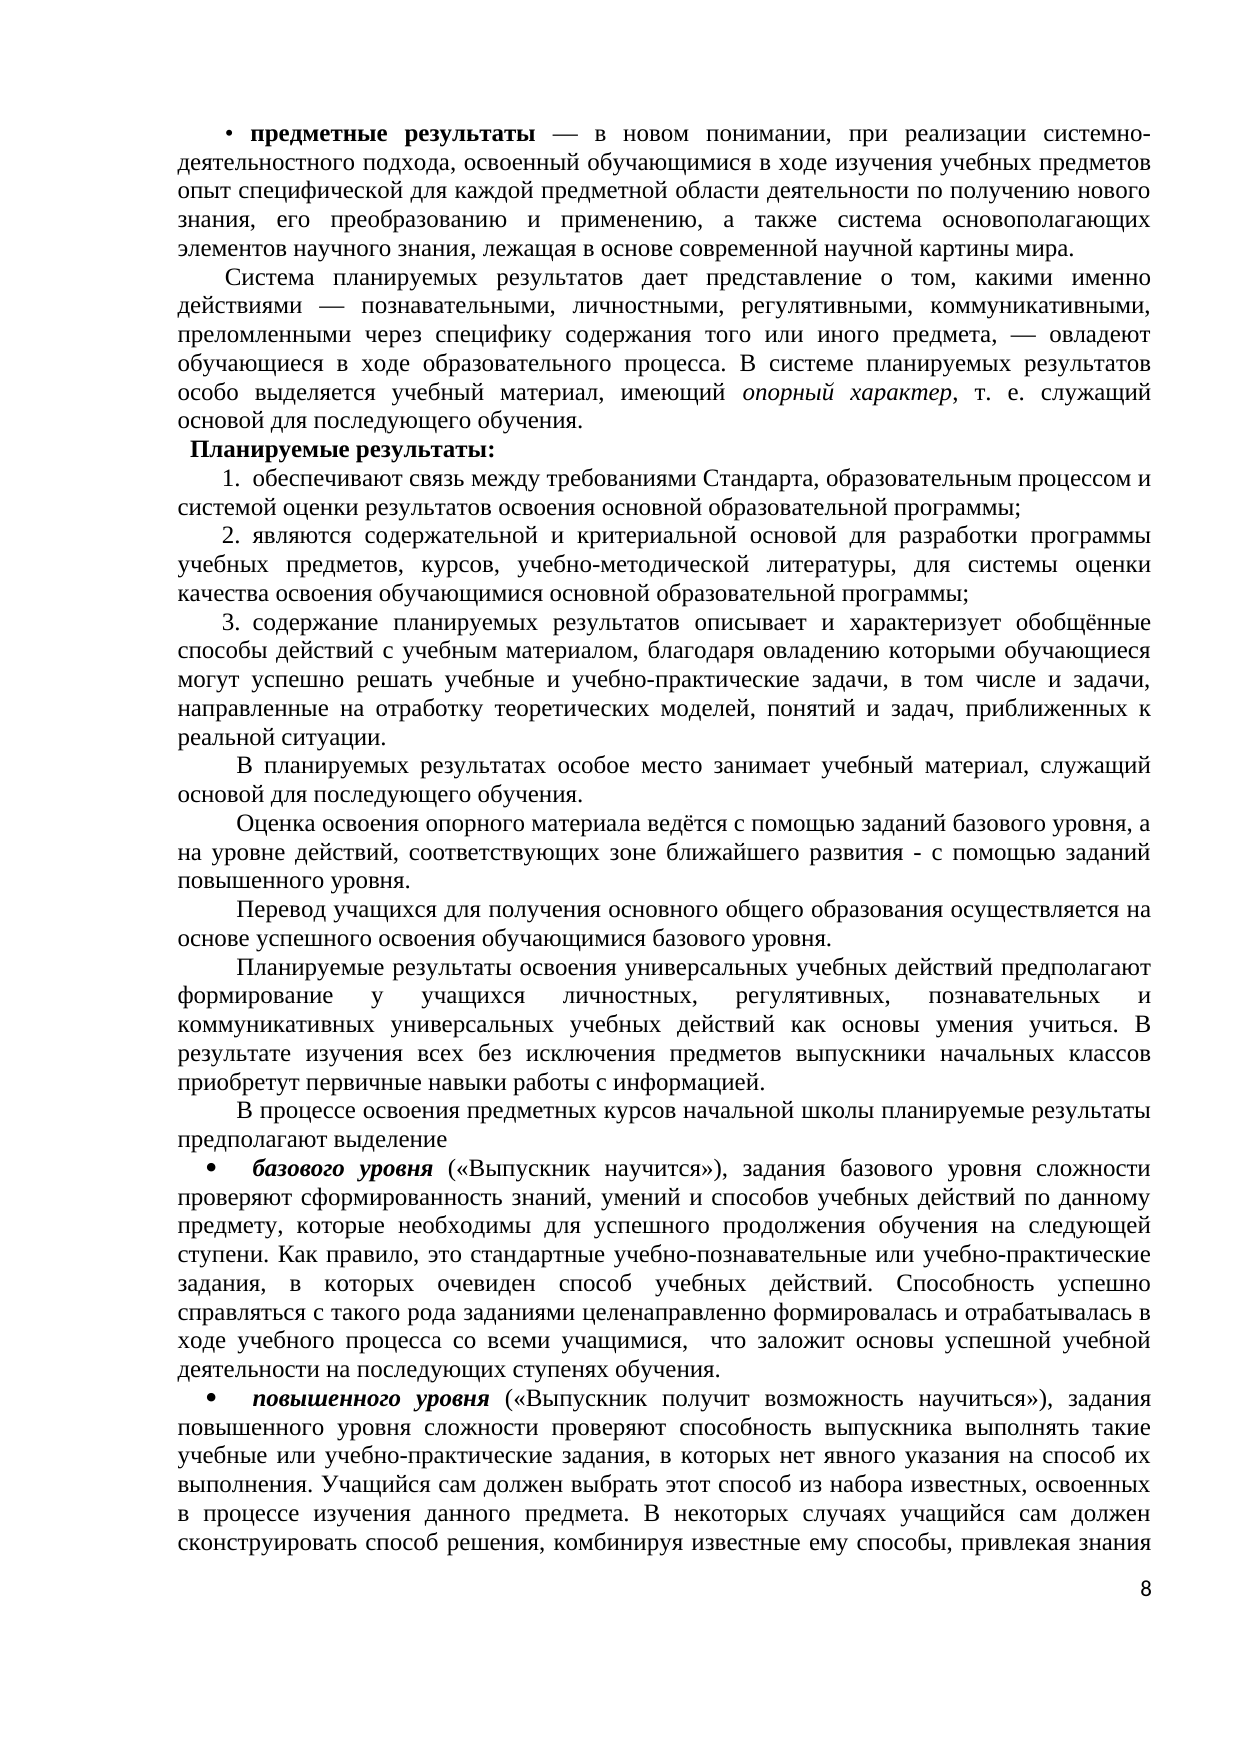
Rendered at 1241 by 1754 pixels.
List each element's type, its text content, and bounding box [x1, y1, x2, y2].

text Планируемые результаты освоения универсальных учебных действий предполагают формирование у учащихся личностных, регулятивных, познавательных и коммуникативных универсальных учебных действий как основы умения учиться. В результате изучения всех без исключения предметов выпускники начальных классов приобретут первичные навыки работы с информацией. [177, 952, 1152, 1096]
list базового уровня («Выпускник научится»), задания базового уровня сложности проверяют сформированность знаний, умений и способов учебных действий по данному предмету, которые необходимы для успешного продолжения обучения на следующей ступени. Как правило, это стандартные учебно-познавательные или учебно-практические задания, в которых очевиден способ учебных действий. Способность успешно справляться с такого рода заданиями целенаправленно формировалась и отрабатывалась в ходе учебного процесса со всеми учащимися, что заложит основы успешной учебной деятельности на последующих ступенях обучения. [177, 1153, 1152, 1383]
list являются содержательной и критериальной основой для разработки программы учебных предметов, курсов, учебно-методической литературы, для системы оценки качества освоения обучающимися основной образовательной программы; [177, 521, 1152, 607]
text Система планируемых результатов дает представление о том, какими именно действиями — познавательными, личностными, регулятивными, коммуникативными, преломленными через специфику содержания того или иного предмета, — овладеют обучающиеся в ходе образовательного процесса. В системе планируемых результатов особо выделяется учебный материал, имеющий опорный характер, т. е. служащий основой для последующего обучения. [177, 262, 1152, 434]
text Перевод учащихся для получения основного общего образования осуществляется на основе успешного освоения обучающимися базового уровня. [177, 894, 1152, 952]
text Планируемые результаты: [177, 434, 1152, 463]
list содержание планируемых результатов описывает и характеризует обобщённые способы действий с учебным материалом, благодаря овладению которыми обучающиеся могут успешно решать учебные и учебно-практические задачи, в том числе и задачи, направленные на отработку теоретических моделей, понятий и задач, приближенных к реальной ситуации. [177, 607, 1152, 751]
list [177, 1383, 1152, 1556]
text Оценка освоения опорного материала ведётся с помощью заданий базового уровня, а на уровне действий, соответствующих зоне ближайшего развития - с помощью заданий повышенного уровня. [177, 808, 1152, 894]
text В планируемых результатах особое место занимает учебный материал, служащий основой для последующего обучения. [177, 751, 1152, 808]
text В процессе освоения предметных курсов начальной школы планируемые результаты предполагают выделение [177, 1096, 1152, 1153]
list обеспечивают связь между требованиями Стандарта, образовательным процессом и системой оценки результатов освоения основной образовательной программы; [177, 463, 1152, 521]
text • предметные результаты — в новом понимании, при реализации системно-деятельностного подхода, освоенный обучающимися в ходе изучения учебных предметов опыт специфической для каждой предметной области деятельности по получению нового знания, его преобразованию и применению, а также система основополагающих элементов научного знания, лежащая в основе современной научной картины мира. [177, 118, 1152, 262]
